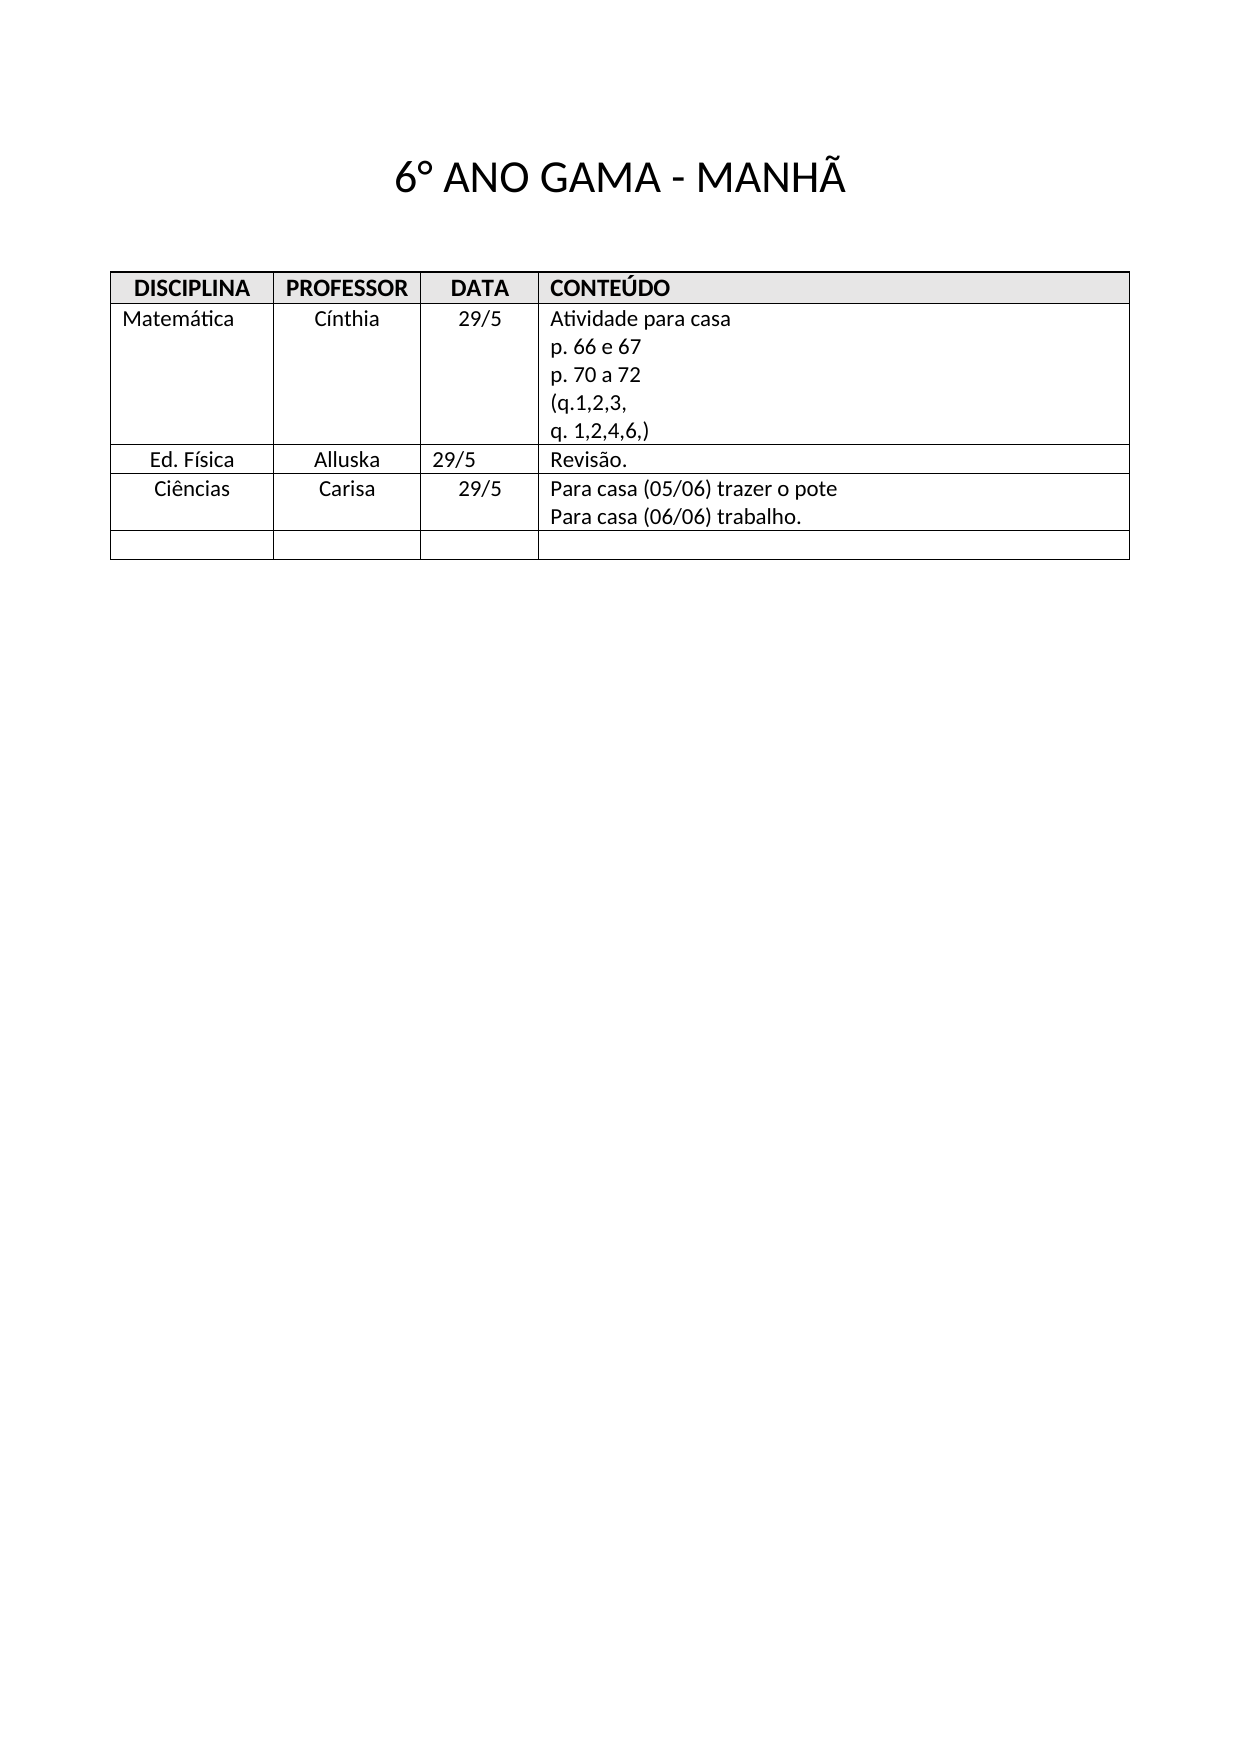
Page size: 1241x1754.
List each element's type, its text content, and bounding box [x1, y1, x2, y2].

table_cell Cínthia [274, 304, 420, 444]
table_cell Ed. Física [111, 445, 273, 473]
table_header PROFESSOR [274, 273, 420, 303]
table_cell Matemática [111, 304, 273, 444]
table_cell Carisa [274, 474, 420, 530]
table_cell [111, 531, 273, 559]
table_cell [421, 531, 538, 559]
table_header CONTEÚDO [539, 273, 1129, 303]
table_cell Atividade para casa p. 66 e 67 p. 70 a 72 (q.1,2,3, q. 1,2,4,6,) [539, 304, 1129, 444]
table_cell Para casa (05/06) trazer o pote Para casa (06/06) trabalho. [539, 474, 1129, 530]
table_cell 29/5 [421, 445, 538, 473]
table_cell Ciências [111, 474, 273, 530]
table_cell [539, 531, 1129, 559]
table_cell 29/5 [421, 474, 538, 530]
table_cell Alluska [274, 445, 420, 473]
table_cell [274, 531, 420, 559]
text 6° ANO GAMA - MANHÃ [177, 148, 1063, 203]
table_header DISCIPLINA [111, 273, 273, 303]
table_header DATA [421, 273, 538, 303]
table_cell Revisão. [539, 445, 1129, 473]
table_cell 29/5 [421, 304, 538, 444]
